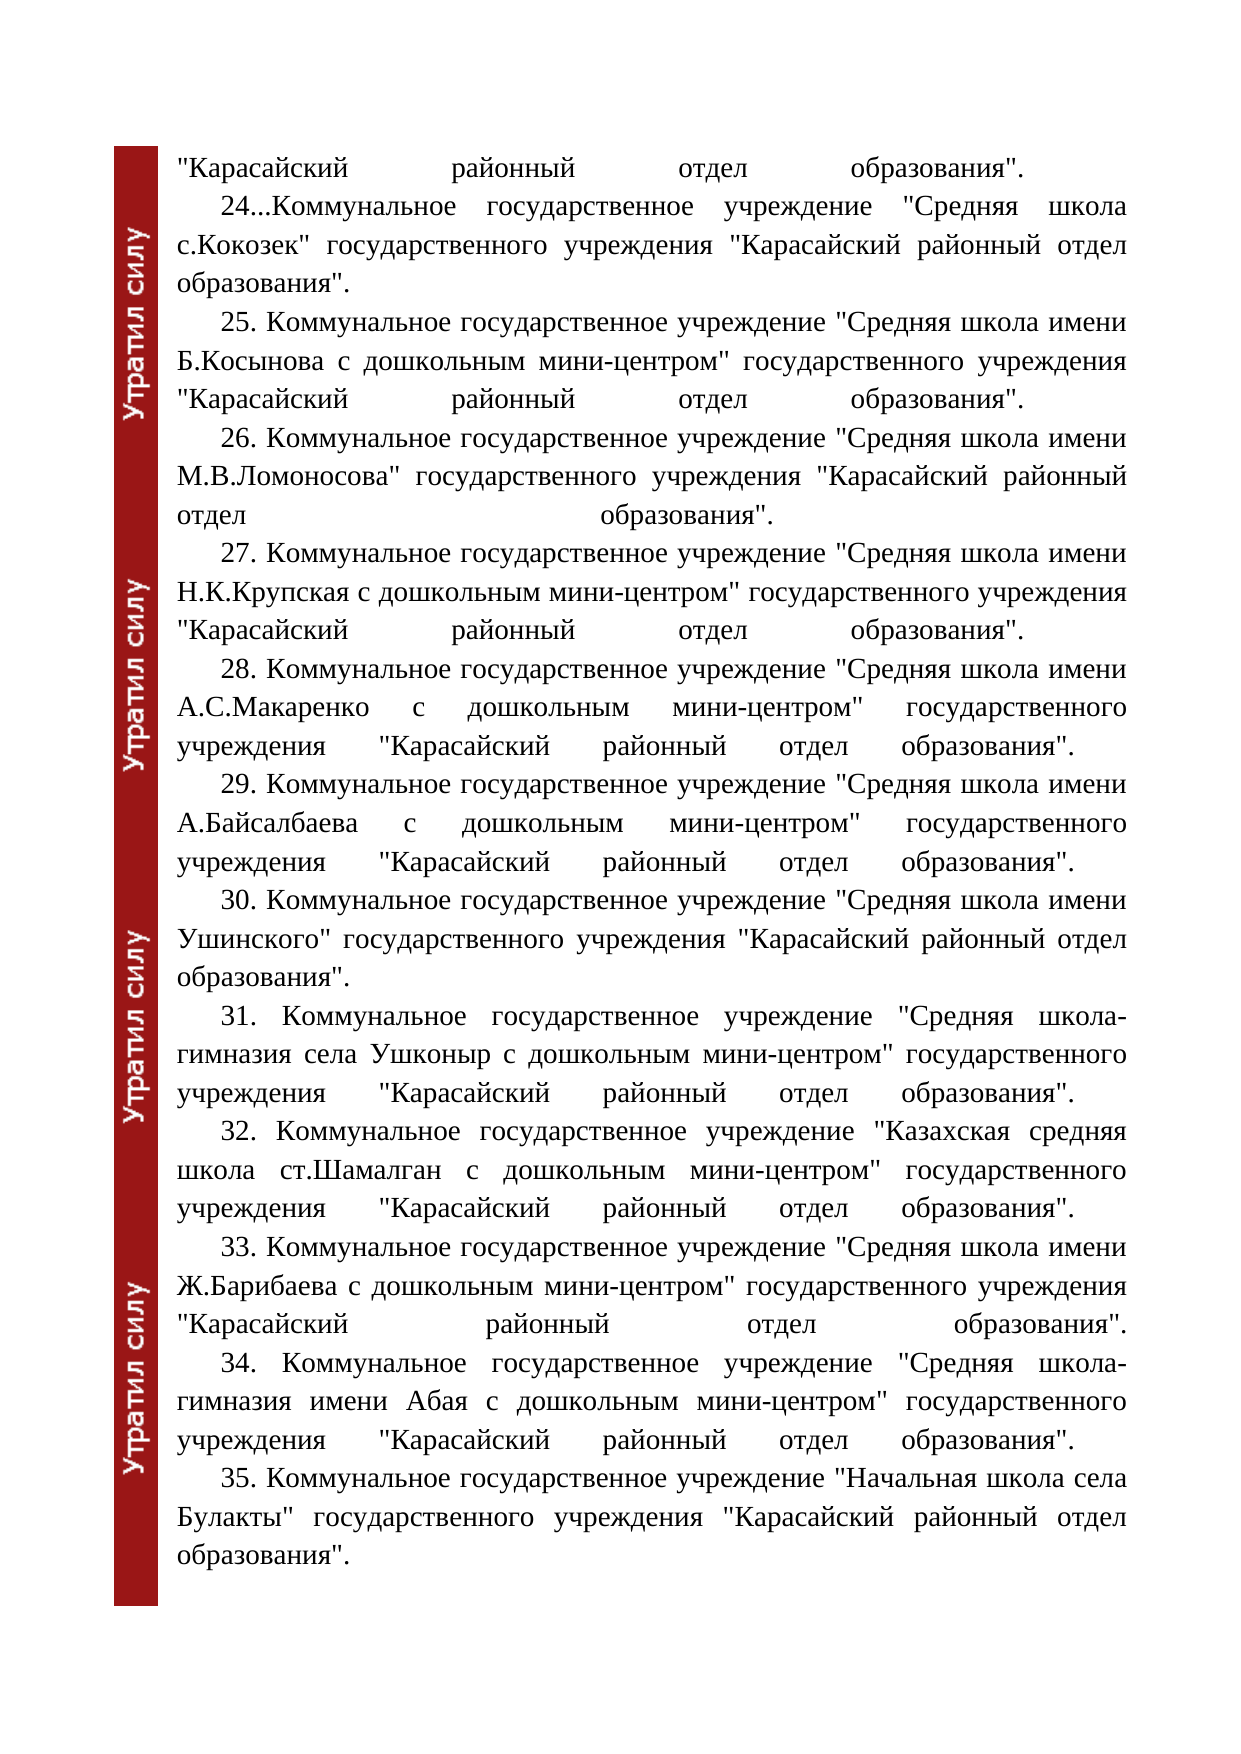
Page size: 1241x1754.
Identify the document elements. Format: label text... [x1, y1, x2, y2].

picture [114, 1571, 158, 1606]
picture [114, 146, 158, 150]
